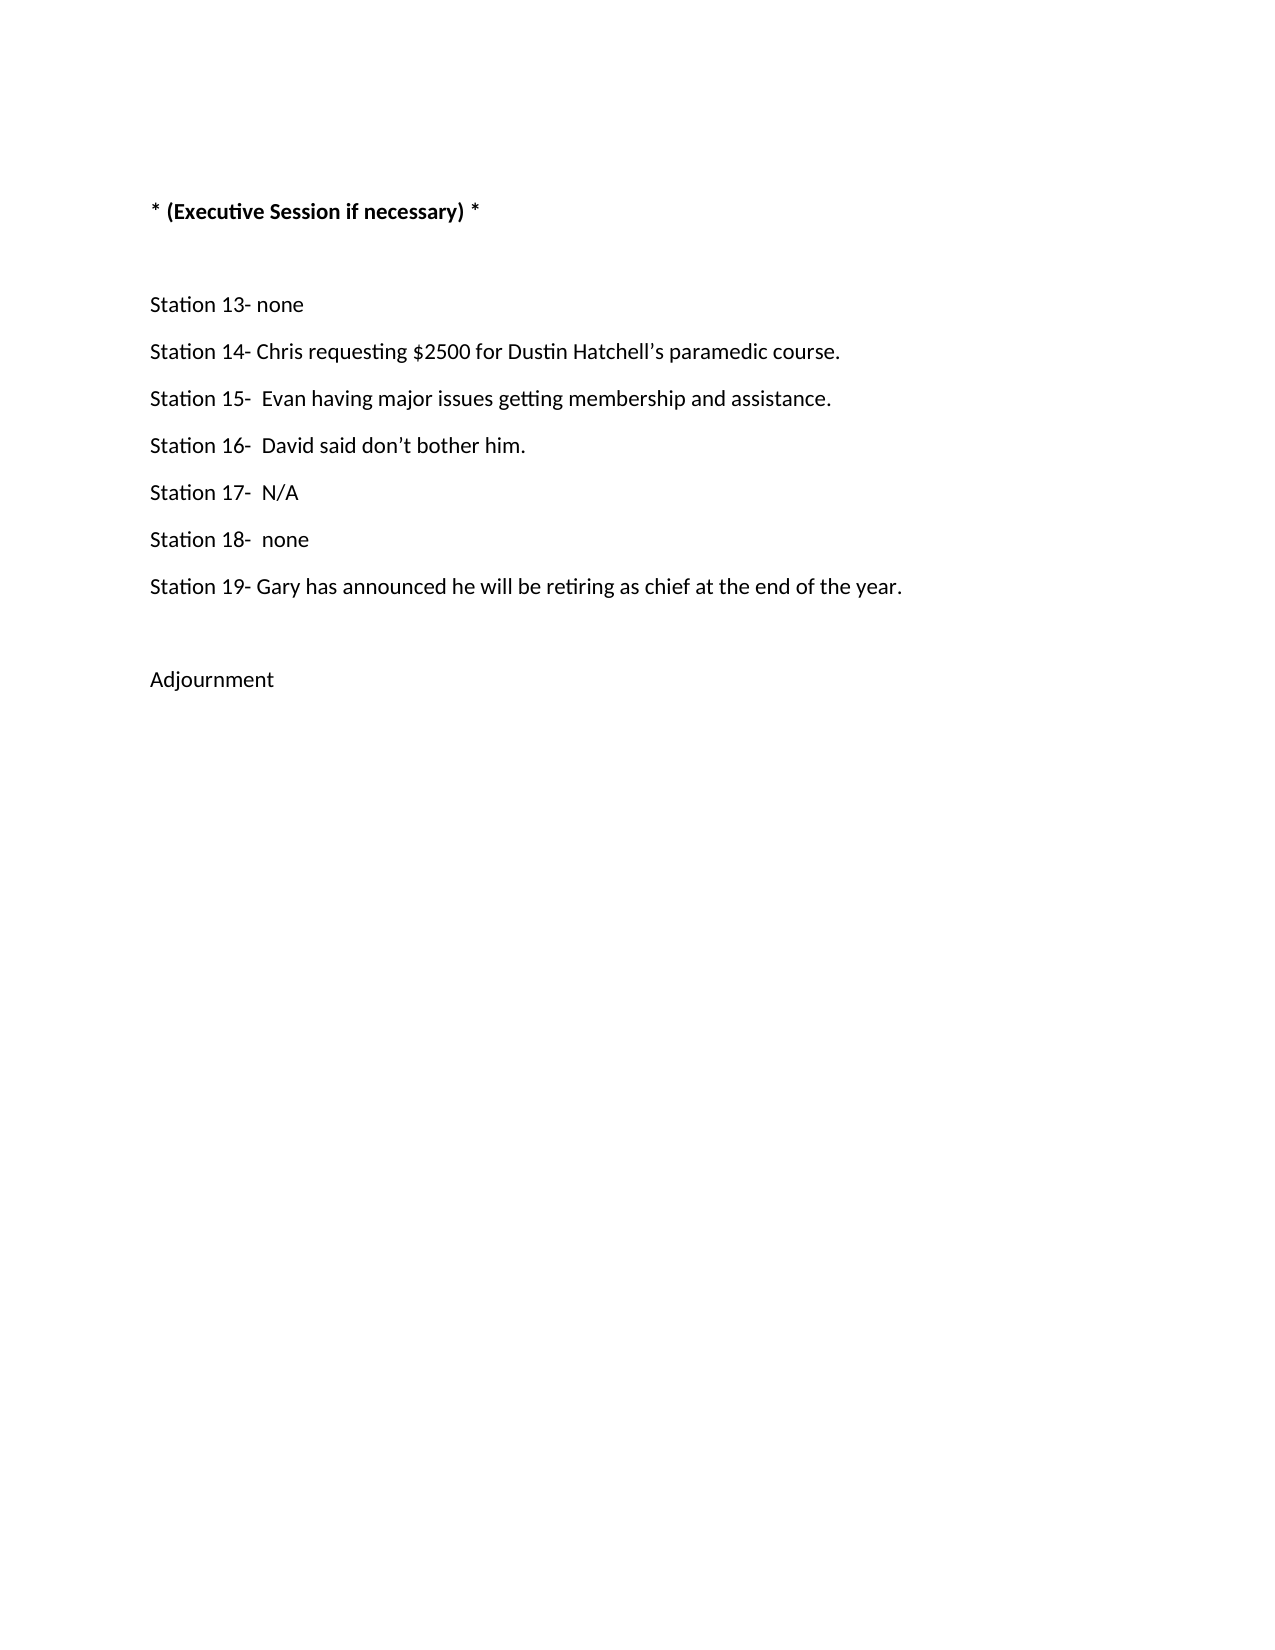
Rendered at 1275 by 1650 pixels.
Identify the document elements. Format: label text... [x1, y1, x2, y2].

text Station 16- David said don’t bother him. [150, 431, 1125, 459]
text Station 14- Chris requesting $2500 for Dustin Hatchell’s paramedic course. [150, 337, 1125, 366]
text * (Executive Session if necessary) * [150, 197, 1125, 225]
text Station 17- N/A [150, 478, 1125, 506]
text Station 15- Evan having major issues getting membership and assistance. [150, 384, 1125, 412]
text Station 13- none [150, 291, 1125, 319]
text Station 18- none [150, 525, 1125, 553]
text Station 19- Gary has announced he will be retiring as chief at the end of the year. [150, 572, 1125, 600]
text Adjournment [150, 666, 1125, 694]
